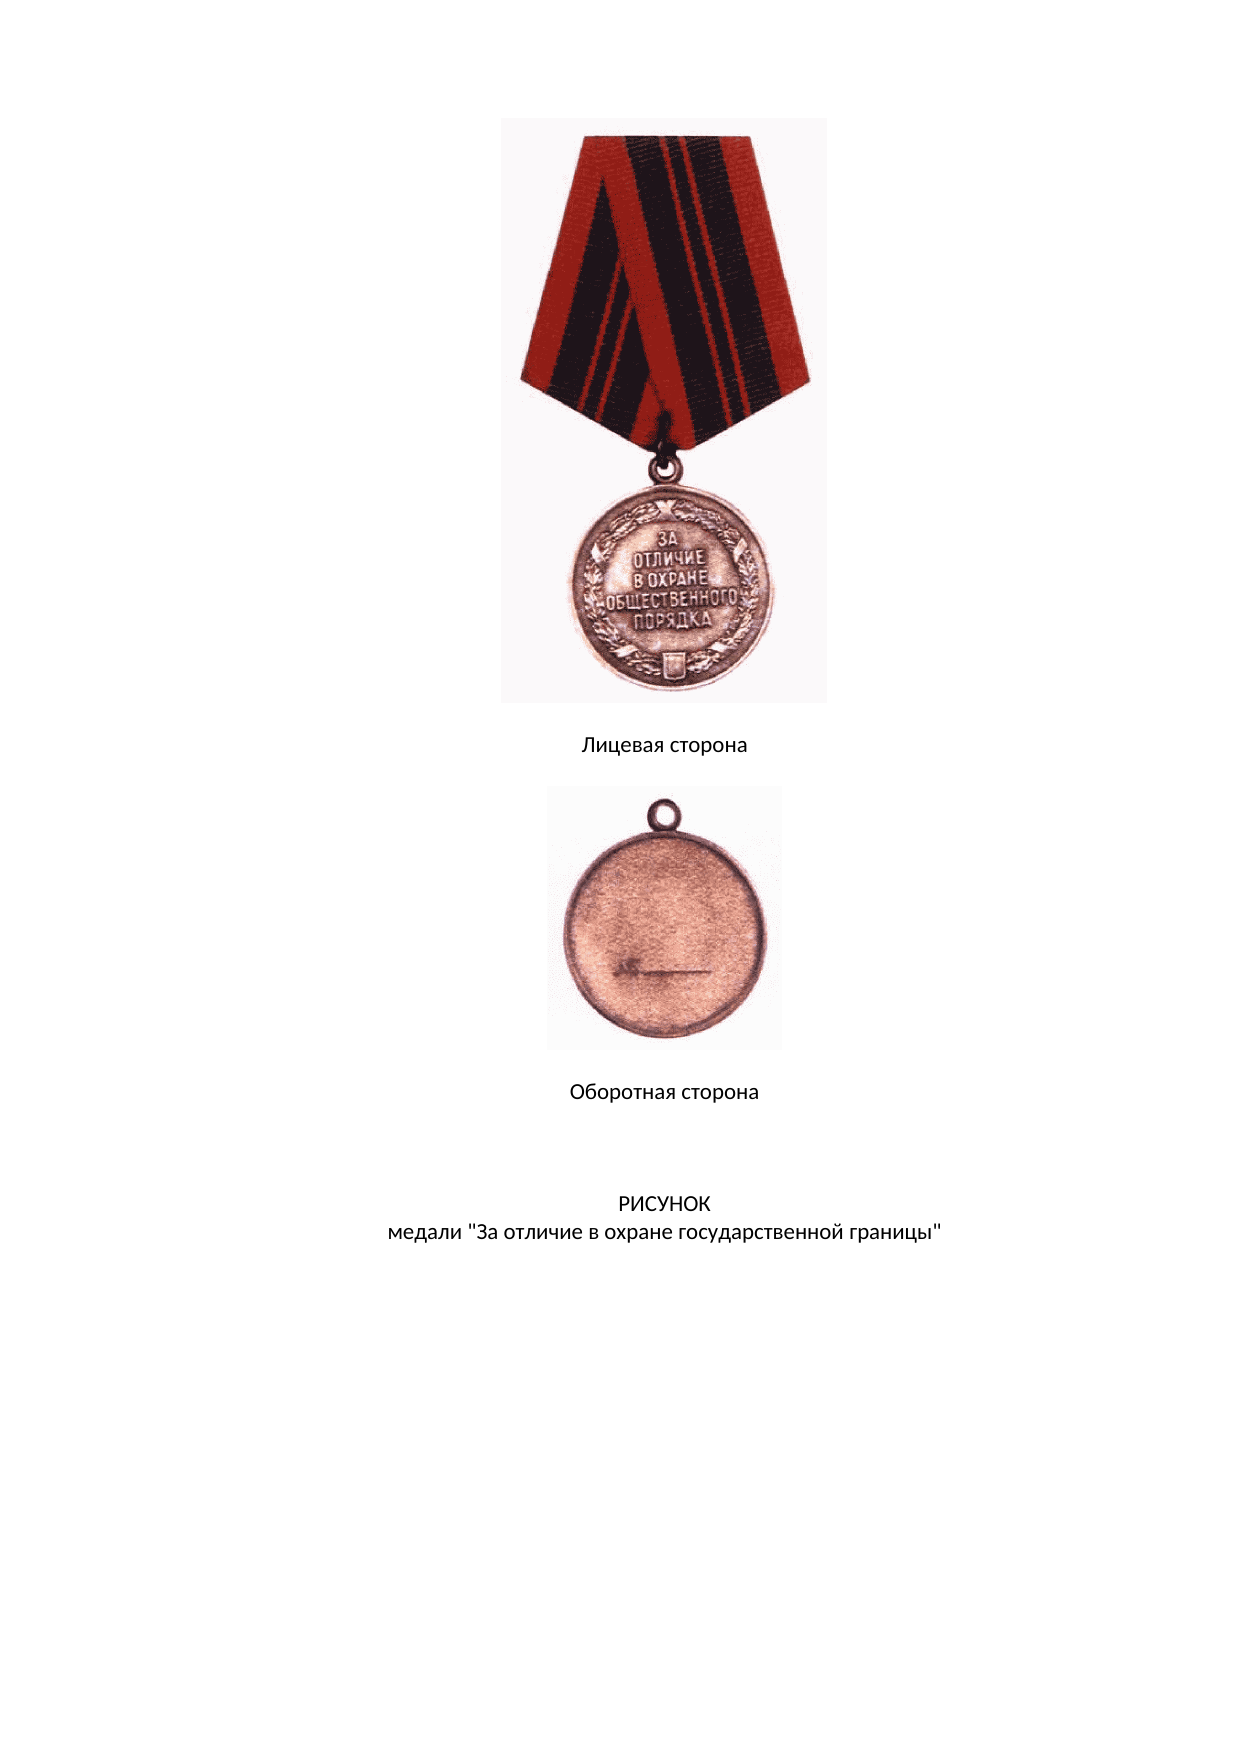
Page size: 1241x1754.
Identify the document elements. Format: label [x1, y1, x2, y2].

picture [501, 118, 827, 703]
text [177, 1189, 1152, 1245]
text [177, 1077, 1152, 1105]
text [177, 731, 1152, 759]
picture [547, 786, 782, 1050]
